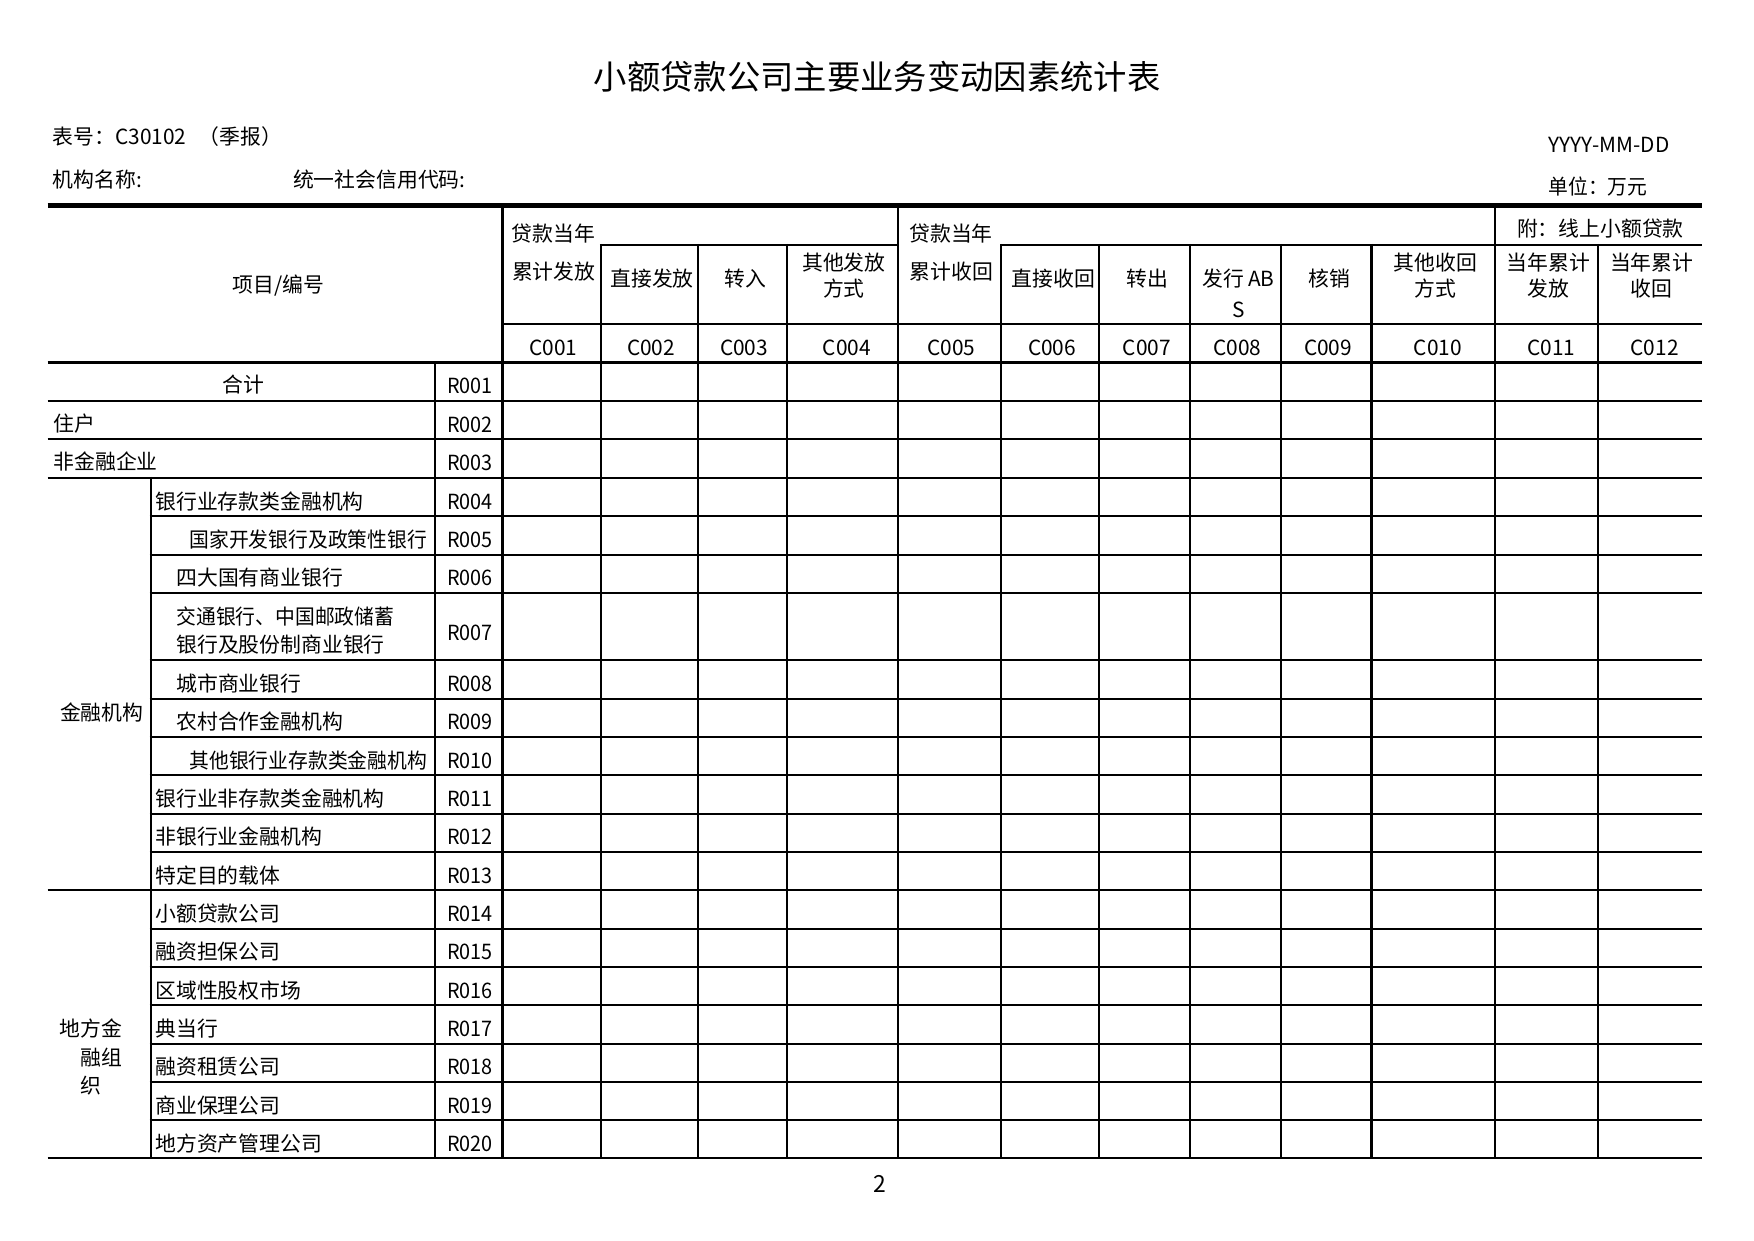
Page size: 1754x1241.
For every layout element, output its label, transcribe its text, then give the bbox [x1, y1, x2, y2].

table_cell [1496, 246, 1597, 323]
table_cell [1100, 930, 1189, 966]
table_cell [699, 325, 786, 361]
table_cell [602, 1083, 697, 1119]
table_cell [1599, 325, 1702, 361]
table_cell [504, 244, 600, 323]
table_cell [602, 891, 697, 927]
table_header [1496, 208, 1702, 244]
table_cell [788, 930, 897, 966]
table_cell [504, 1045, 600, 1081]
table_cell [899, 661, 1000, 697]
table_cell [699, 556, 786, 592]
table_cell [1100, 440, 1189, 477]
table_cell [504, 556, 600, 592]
text 单位：万元 [1549, 170, 1718, 200]
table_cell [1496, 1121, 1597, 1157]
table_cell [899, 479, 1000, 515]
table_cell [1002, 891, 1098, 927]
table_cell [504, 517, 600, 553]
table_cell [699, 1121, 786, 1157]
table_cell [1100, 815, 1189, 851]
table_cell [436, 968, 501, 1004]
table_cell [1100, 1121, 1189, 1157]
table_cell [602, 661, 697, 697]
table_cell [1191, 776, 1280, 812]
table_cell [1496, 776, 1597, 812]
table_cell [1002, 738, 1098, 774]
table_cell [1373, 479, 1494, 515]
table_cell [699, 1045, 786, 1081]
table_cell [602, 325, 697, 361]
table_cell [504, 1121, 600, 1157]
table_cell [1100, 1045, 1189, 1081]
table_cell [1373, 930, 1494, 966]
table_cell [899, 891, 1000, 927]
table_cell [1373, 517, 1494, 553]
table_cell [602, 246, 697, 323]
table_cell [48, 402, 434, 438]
text 表号：C30102 （季报） [52, 121, 473, 151]
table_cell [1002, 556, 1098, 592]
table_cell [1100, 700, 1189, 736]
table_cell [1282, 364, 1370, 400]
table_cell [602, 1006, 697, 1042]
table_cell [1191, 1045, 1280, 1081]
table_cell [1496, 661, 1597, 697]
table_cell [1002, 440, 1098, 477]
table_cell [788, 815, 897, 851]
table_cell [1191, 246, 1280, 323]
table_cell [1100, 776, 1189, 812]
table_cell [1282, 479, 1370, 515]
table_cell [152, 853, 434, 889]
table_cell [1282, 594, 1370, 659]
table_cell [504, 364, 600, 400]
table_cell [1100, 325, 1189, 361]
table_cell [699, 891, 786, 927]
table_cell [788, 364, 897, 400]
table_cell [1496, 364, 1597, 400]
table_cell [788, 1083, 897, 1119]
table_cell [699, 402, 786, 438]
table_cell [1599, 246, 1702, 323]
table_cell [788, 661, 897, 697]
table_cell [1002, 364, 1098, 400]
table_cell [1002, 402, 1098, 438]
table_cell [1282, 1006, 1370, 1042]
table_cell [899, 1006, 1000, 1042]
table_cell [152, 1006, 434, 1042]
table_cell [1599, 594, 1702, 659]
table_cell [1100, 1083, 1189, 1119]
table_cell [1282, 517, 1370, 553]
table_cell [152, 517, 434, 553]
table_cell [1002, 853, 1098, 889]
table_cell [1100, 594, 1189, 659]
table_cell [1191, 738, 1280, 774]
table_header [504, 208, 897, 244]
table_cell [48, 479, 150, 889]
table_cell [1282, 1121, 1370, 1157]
text YYYY-MM-DD [1548, 128, 1718, 158]
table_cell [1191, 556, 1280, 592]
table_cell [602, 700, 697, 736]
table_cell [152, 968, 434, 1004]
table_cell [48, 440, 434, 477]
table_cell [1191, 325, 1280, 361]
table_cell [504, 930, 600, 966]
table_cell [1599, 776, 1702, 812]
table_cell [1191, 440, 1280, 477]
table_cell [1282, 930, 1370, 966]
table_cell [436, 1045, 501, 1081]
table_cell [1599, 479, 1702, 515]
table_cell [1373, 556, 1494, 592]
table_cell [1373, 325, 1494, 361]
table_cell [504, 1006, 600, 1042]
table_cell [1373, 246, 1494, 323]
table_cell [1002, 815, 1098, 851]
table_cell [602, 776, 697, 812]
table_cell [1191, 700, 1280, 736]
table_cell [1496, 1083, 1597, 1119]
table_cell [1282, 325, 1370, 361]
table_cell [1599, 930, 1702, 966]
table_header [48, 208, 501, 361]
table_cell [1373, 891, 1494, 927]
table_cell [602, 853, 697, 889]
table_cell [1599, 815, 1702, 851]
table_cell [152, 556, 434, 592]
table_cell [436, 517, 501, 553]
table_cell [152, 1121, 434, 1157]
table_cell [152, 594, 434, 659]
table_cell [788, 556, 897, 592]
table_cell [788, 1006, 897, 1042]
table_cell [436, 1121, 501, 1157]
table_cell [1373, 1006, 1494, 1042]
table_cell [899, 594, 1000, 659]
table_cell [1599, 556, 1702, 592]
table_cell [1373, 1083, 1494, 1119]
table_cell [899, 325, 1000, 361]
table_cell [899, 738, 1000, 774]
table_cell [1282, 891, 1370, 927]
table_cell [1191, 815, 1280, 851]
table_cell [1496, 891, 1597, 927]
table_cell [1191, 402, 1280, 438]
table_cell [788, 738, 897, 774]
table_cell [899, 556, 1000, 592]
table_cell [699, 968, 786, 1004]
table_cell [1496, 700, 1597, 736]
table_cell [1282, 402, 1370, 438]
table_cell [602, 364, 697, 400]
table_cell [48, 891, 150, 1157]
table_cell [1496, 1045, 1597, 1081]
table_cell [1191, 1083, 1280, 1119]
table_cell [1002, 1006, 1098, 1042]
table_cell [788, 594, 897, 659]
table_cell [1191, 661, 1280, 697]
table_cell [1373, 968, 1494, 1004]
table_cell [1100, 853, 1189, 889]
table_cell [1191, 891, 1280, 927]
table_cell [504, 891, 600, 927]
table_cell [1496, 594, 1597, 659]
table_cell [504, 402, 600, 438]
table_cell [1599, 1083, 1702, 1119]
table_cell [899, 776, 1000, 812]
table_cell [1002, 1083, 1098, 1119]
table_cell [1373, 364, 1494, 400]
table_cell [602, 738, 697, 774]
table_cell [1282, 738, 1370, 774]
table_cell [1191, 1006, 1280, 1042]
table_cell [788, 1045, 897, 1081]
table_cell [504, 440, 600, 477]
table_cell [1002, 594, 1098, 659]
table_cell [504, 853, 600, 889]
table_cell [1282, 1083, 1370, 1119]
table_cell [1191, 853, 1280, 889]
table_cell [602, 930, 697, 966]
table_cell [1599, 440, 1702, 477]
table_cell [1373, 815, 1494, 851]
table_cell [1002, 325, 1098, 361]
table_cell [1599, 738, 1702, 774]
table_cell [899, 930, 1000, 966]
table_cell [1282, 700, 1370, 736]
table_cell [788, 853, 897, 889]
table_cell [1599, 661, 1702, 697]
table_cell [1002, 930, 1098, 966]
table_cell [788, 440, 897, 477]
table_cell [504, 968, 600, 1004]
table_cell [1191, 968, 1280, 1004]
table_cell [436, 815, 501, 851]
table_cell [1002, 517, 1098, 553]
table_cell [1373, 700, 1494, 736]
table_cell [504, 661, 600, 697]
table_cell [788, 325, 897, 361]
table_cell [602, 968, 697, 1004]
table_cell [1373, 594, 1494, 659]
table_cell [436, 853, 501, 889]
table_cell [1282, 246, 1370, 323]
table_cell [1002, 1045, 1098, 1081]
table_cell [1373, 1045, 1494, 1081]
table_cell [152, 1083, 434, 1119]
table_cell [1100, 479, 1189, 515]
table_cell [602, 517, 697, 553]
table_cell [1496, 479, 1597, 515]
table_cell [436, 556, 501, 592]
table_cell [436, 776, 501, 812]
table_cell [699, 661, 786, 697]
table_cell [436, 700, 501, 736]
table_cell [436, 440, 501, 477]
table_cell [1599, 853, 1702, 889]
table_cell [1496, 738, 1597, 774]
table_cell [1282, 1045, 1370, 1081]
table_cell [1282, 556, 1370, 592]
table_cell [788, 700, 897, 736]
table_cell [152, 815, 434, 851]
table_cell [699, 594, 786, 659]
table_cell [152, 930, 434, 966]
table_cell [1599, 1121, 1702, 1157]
text 机构名称: 统一社会信用代码: [52, 164, 473, 194]
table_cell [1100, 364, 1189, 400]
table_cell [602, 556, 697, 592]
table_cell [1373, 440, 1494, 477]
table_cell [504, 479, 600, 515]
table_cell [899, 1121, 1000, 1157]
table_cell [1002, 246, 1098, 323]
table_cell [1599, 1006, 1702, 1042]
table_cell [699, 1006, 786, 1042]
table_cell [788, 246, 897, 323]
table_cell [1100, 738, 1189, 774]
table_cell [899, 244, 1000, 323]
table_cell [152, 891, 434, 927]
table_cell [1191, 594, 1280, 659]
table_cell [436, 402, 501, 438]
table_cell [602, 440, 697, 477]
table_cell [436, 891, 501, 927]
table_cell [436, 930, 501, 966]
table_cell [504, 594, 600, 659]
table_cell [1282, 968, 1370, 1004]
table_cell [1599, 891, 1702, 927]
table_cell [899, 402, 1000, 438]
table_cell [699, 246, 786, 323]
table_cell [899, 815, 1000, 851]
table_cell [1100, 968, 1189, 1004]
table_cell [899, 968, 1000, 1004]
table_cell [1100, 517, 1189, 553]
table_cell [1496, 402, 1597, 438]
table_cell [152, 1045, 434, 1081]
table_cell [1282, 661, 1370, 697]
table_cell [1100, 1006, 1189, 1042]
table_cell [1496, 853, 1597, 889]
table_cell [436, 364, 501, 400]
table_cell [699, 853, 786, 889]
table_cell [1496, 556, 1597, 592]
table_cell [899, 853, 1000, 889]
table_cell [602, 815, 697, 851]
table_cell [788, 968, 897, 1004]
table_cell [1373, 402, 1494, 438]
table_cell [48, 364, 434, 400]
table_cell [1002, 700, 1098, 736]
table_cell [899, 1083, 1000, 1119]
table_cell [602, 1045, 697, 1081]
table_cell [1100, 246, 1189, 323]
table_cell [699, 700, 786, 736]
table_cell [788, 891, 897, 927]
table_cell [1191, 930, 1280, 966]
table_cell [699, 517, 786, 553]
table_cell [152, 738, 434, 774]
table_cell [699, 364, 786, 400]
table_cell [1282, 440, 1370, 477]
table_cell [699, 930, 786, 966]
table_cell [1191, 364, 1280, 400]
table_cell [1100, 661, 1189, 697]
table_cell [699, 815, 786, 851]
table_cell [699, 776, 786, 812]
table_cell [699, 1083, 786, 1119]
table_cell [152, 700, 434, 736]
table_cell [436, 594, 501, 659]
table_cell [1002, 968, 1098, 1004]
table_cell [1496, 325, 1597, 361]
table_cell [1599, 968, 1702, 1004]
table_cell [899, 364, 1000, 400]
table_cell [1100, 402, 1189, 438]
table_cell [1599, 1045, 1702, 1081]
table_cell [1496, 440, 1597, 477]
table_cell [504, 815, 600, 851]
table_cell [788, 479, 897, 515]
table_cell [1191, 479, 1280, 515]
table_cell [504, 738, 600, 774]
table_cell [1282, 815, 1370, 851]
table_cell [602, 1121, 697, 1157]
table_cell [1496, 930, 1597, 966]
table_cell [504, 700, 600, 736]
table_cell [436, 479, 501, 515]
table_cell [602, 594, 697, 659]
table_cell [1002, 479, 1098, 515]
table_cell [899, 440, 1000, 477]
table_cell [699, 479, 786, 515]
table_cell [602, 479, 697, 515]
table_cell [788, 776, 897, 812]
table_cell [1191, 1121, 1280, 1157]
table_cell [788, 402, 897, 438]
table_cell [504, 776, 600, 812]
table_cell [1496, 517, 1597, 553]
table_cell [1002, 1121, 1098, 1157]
text 小额贷款公司主要业务变动因素统计表 [592, 51, 1162, 99]
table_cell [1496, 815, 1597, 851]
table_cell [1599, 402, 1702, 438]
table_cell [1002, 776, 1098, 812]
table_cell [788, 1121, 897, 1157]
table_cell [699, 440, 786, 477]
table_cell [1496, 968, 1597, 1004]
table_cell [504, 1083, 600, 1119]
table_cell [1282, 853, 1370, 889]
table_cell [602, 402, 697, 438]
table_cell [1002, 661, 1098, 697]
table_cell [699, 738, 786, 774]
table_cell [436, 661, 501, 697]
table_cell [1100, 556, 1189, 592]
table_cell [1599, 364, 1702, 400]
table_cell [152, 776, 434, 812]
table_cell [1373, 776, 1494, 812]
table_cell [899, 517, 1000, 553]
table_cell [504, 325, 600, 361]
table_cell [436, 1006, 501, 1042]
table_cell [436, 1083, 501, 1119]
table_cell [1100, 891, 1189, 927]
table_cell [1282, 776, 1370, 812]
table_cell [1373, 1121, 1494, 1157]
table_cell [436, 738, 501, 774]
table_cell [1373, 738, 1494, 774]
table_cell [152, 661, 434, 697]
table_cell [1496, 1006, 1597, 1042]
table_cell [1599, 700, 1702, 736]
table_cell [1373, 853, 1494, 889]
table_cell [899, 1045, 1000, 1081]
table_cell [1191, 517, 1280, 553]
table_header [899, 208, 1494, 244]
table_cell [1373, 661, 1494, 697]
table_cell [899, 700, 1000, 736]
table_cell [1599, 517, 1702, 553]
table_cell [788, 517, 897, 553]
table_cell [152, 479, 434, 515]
